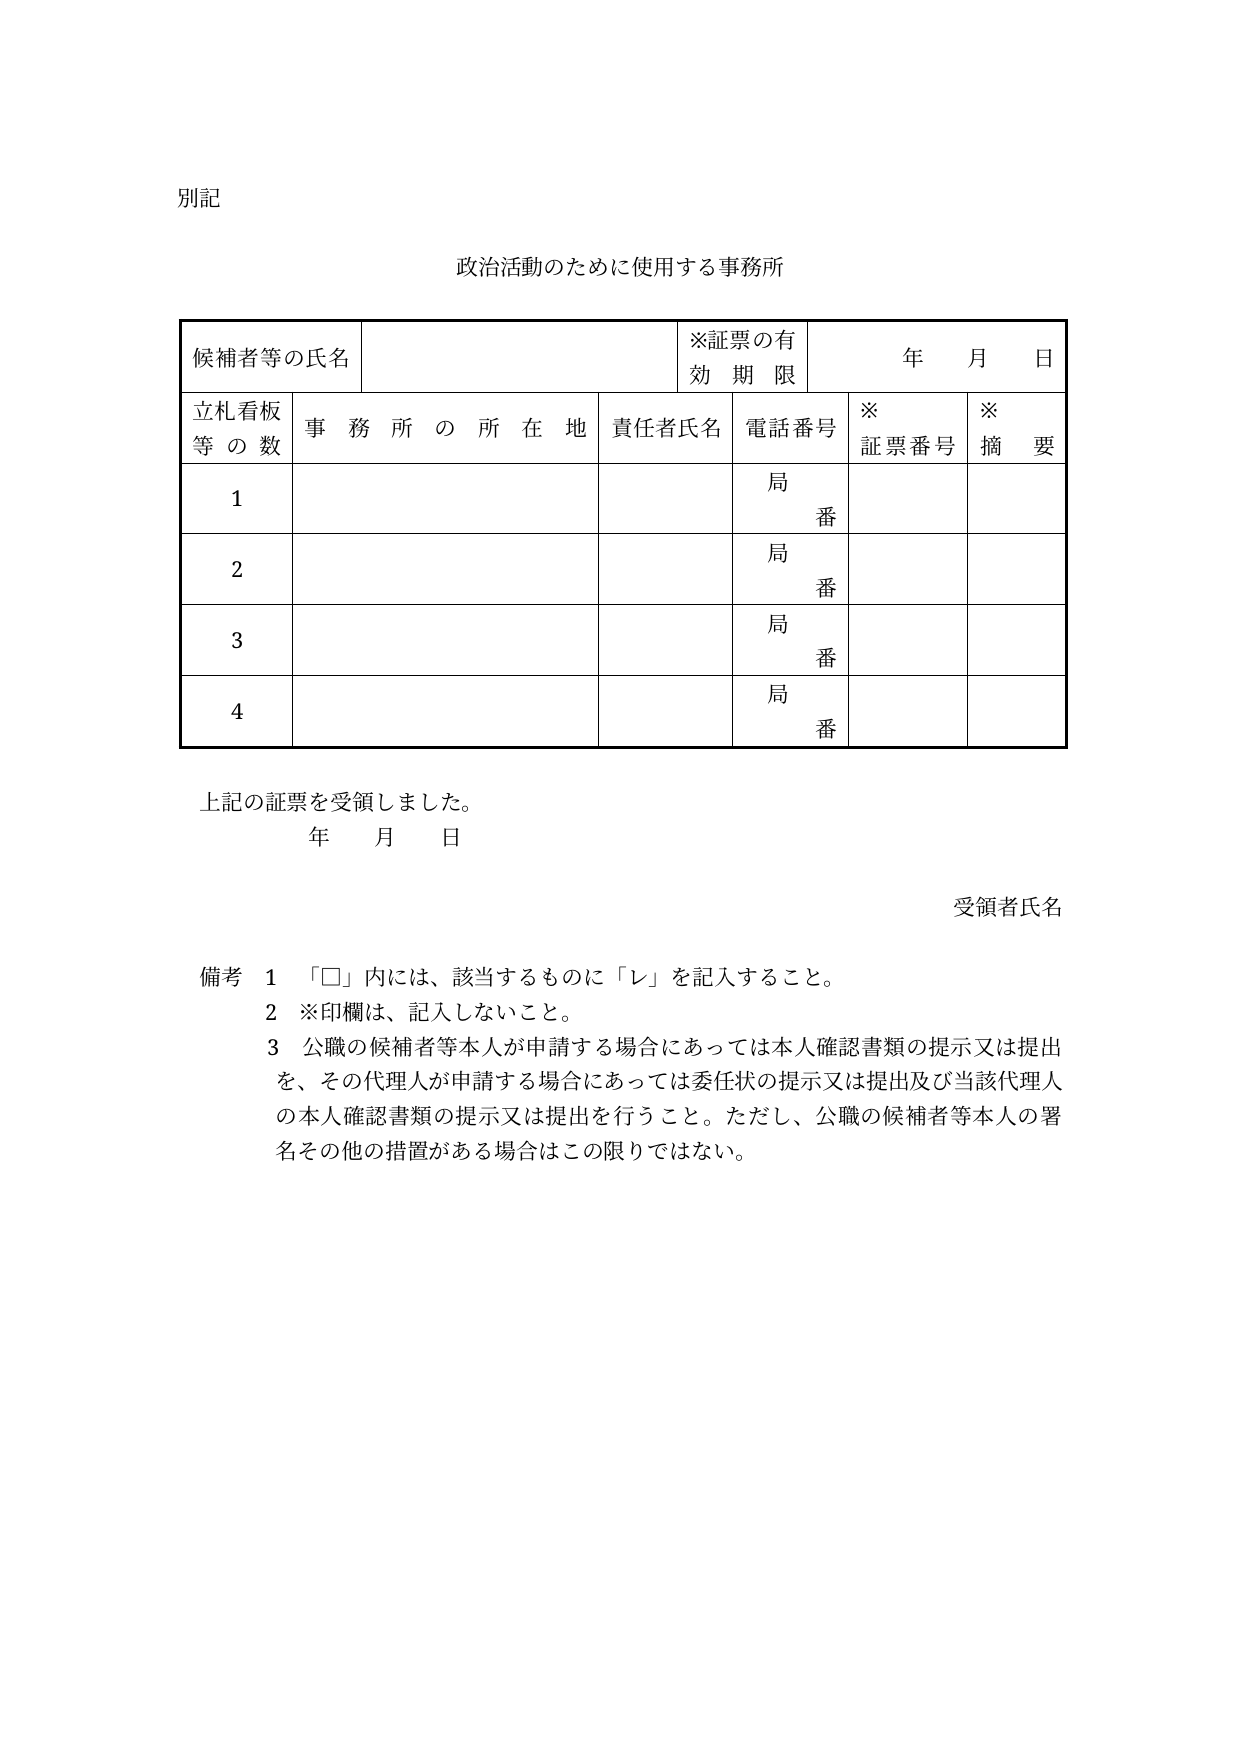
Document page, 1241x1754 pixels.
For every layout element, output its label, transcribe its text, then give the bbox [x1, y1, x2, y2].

table_cell 局 番 [733, 605, 848, 675]
table_cell 局 番 [733, 464, 848, 533]
table_cell 立札看板等の数 [182, 393, 292, 462]
table_cell 電話番号 [733, 393, 848, 462]
text 2 ※印欄は、記入しないこと。 [177, 993, 1063, 1028]
table_cell [968, 534, 1065, 604]
table_cell 1 [182, 464, 292, 533]
table_cell 局 番 [733, 676, 848, 746]
text 受領者氏名 [177, 888, 1063, 923]
table_cell [599, 464, 732, 533]
table_cell [599, 605, 732, 675]
text 3 公職の候補者等本人が申請する場合にあっては本人確認書類の提示又は提出を、その代理人が申請する場合にあっては委任状の提示又は提出及び当該代理人の本人確認書類の提示又は提出を行うこと。ただし、公職の候補者等本人の署名その他の措置がある場合はこの限りではない。 [177, 1028, 1063, 1168]
table_cell 4 [182, 676, 292, 746]
table_cell 事務所の所在地 [293, 393, 598, 462]
table_cell [293, 676, 598, 746]
table_cell 局 番 [733, 534, 848, 604]
table_cell 責任者氏名 [599, 393, 732, 462]
text 年 月 日 [177, 819, 1063, 853]
table_cell ※ 証票番号 [849, 393, 967, 462]
text 備考 1 「□」内には、該当するものに「レ」を記入すること。 [177, 958, 1063, 993]
table_cell 3 [182, 605, 292, 675]
table_cell [849, 534, 967, 604]
table_cell [293, 534, 598, 604]
table_header ※証票の有効期限 [678, 322, 807, 392]
table_cell [849, 464, 967, 533]
table_cell [849, 605, 967, 675]
table_header 年 月 日 [808, 322, 1065, 392]
table_cell [293, 464, 598, 533]
text 政治活動のために使用する事務所 [177, 249, 1063, 284]
table_cell [293, 605, 598, 675]
table_cell [599, 676, 732, 746]
text 上記の証票を受領しました。 [177, 784, 1063, 819]
table_cell ※ 摘要 [968, 393, 1065, 462]
text 別記 [177, 179, 1063, 214]
table_cell [849, 676, 967, 746]
table_header [362, 322, 677, 392]
table_cell 2 [182, 534, 292, 604]
table_cell [968, 464, 1065, 533]
table_cell [599, 534, 732, 604]
table_cell [968, 676, 1065, 746]
table_header 候補者等の氏名 [182, 322, 361, 392]
table_cell [968, 605, 1065, 675]
